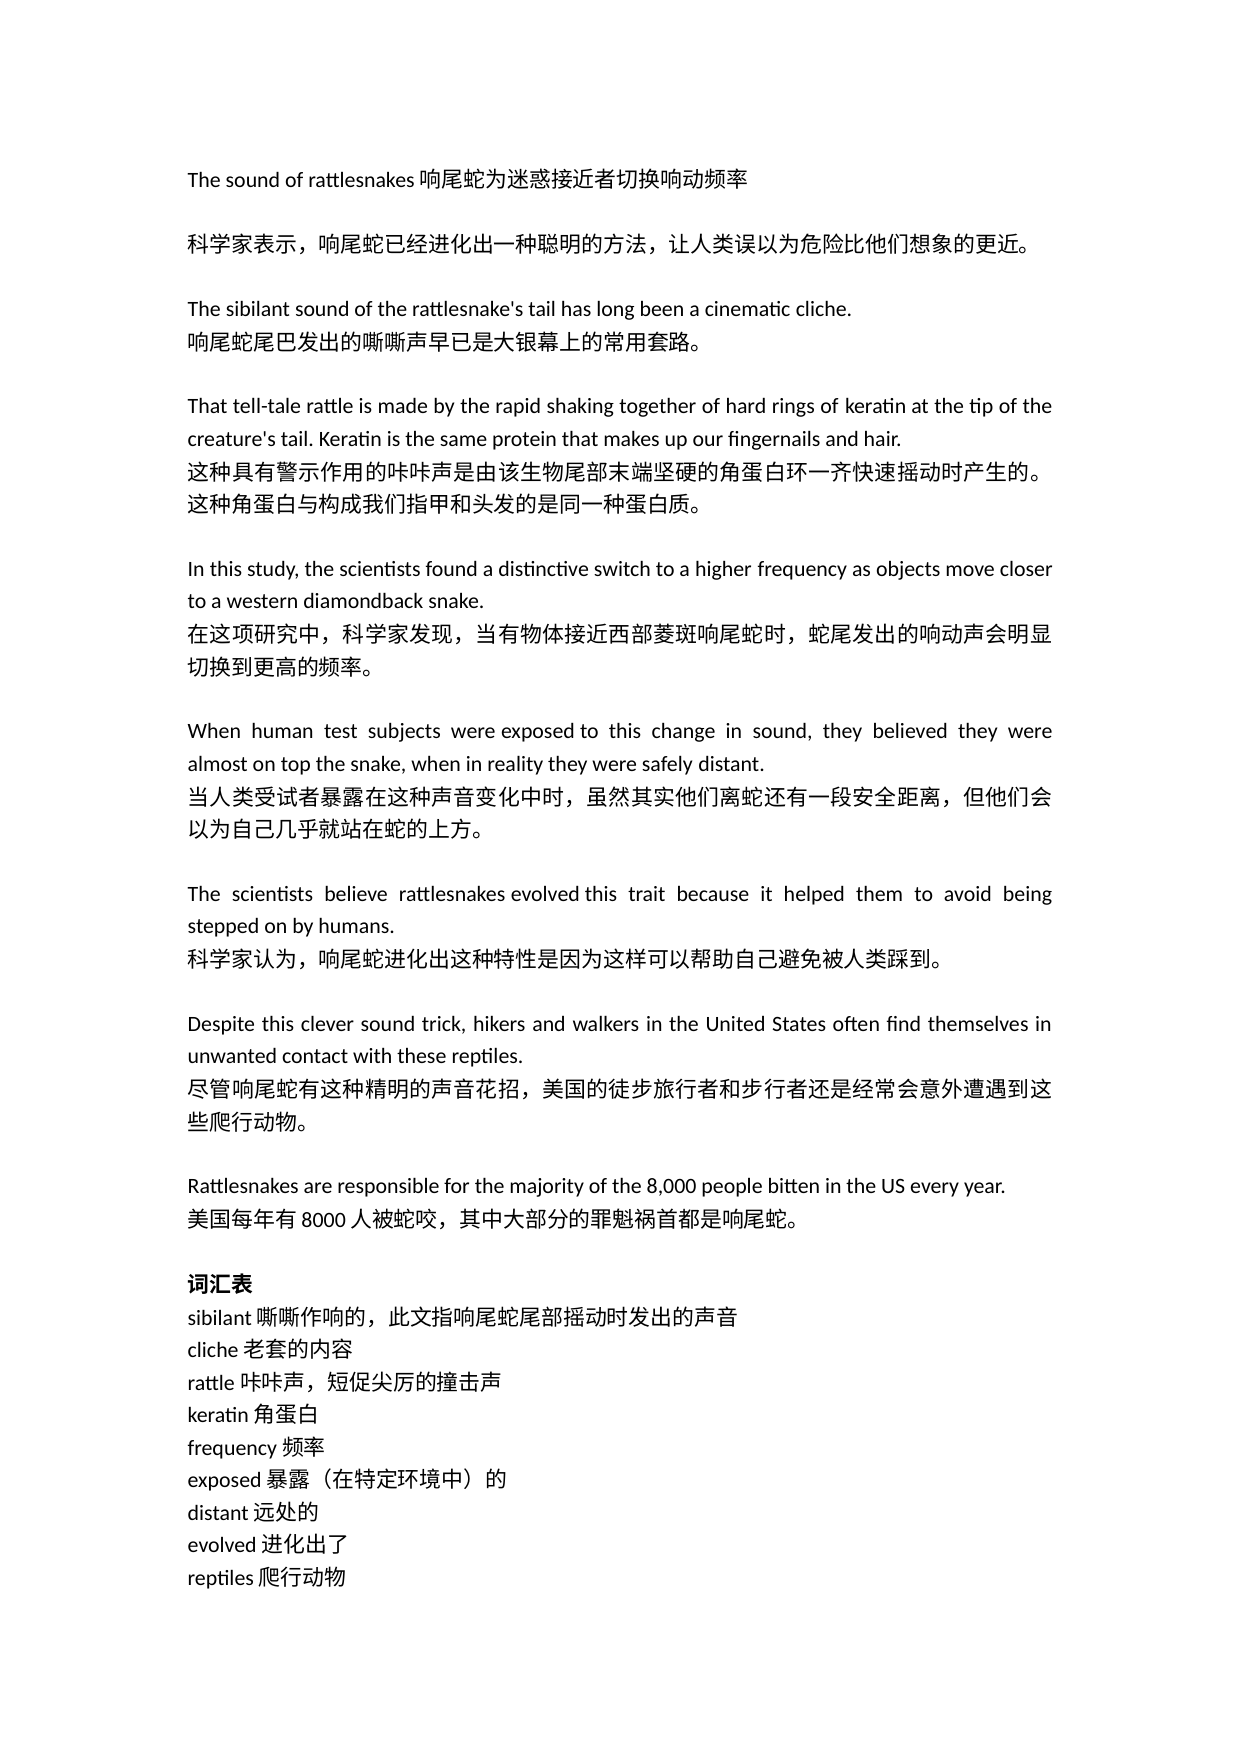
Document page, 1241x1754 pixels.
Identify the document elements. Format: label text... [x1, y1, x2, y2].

text Rattlesnakes are responsible for the majority of the 8,000 people bitten in the US every year. [187, 1169, 1053, 1202]
text 词汇表 [187, 1267, 1053, 1299]
text 在这项研究中，科学家发现，当有物体接近西部菱斑响尾蛇时，蛇尾发出的响动声会明显切换到更高的频率。 [187, 617, 1053, 682]
text When human test subjects were exposed to this change in sound, they believed they were almost on top the snake, when in reality they were safely distant. [187, 714, 1053, 779]
text In this study, the scientists found a distinctive switch to a higher frequency as objects move closer to a western diamondback snake. [187, 552, 1053, 617]
text The sound of rattlesnakes 响尾蛇为迷惑接近者切换响动频率 [187, 162, 1053, 194]
text 科学家表示，响尾蛇已经进化出一种聪明的方法，让人类误以为危险比他们想象的更近。 [187, 227, 1053, 259]
text 尽管响尾蛇有这种精明的声音花招，美国的徒步旅行者和步行者还是经常会意外遭遇到这些爬行动物。 [187, 1072, 1053, 1137]
text 这种具有警示作用的咔咔声是由该生物尾部末端坚硬的角蛋白环一齐快速摇动时产生的。这种角蛋白与构成我们指甲和头发的是同一种蛋白质。 [187, 454, 1053, 519]
text That tell-tale rattle is made by the rapid shaking together of hard rings of keratin at the tip of the creature's tail. Keratin is the same protein that makes up our fingernails and hair. [187, 389, 1053, 454]
text sibilant 嘶嘶作响的，此文指响尾蛇尾部摇动时发出的声音 cliche 老套的内容 rattle 咔咔声，短促尖厉的撞击声 keratin 角蛋白 frequency 频率 exposed 暴露（在特定环境中）的 distant 远处的 evolved 进化出了 reptiles 爬行动物 [187, 1299, 1053, 1592]
text The scientists believe rattlesnakes evolved this trait because it helped them to avoid being stepped on by humans. [187, 877, 1053, 942]
text 美国每年有8000人被蛇咬，其中大部分的罪魁祸首都是响尾蛇。 [187, 1202, 1053, 1234]
text 当人类受试者暴露在这种声音变化中时，虽然其实他们离蛇还有一段安全距离，但他们会以为自己几乎就站在蛇的上方。 [187, 779, 1053, 844]
text The sibilant sound of the rattlesnake's tail has long been a cinematic cliche. [187, 292, 1053, 324]
text 响尾蛇尾巴发出的嘶嘶声早已是大银幕上的常用套路。 [187, 324, 1053, 357]
text 科学家认为，响尾蛇进化出这种特性是因为这样可以帮助自己避免被人类踩到。 [187, 942, 1053, 974]
text Despite this clever sound trick, hikers and walkers in the United States often find themselves in unwanted contact with these reptiles. [187, 1007, 1053, 1072]
